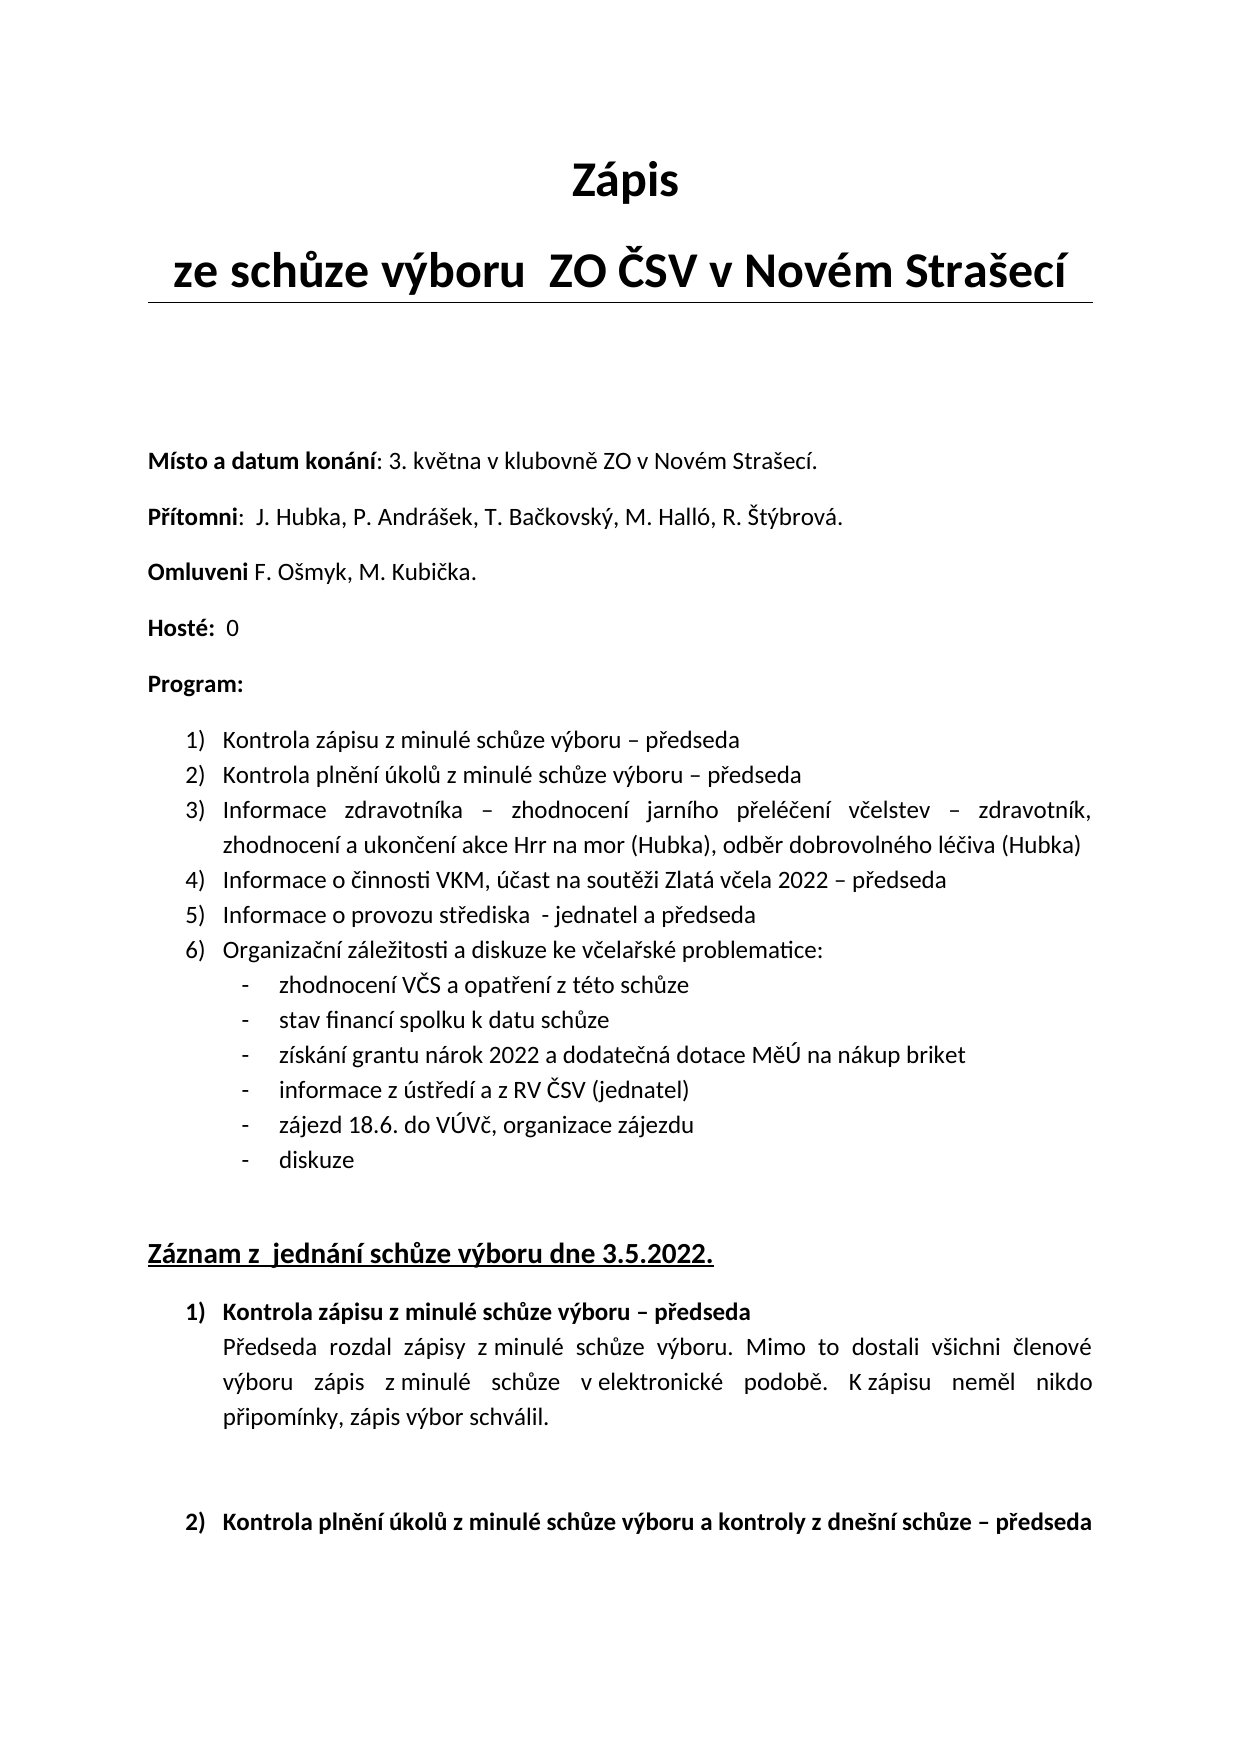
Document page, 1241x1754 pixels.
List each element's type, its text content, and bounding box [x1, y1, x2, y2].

text Program: [148, 668, 1093, 699]
text Záznam z jednání schůze výboru dne 3.5.2022. [148, 1235, 1093, 1270]
text Zápis [148, 148, 1093, 209]
list Informace o provozu střediska - jednatel a předseda [185, 899, 1093, 929]
text ze schůze výboru ZO ČSV v Novém Strašecí [148, 238, 1093, 302]
list diskuze [241, 1144, 1093, 1174]
list získání grantu nárok 2022 a dodatečná dotace MěÚ na nákup briket [241, 1039, 1093, 1069]
list zhodnocení VČS a opatření z této schůze [241, 969, 1093, 999]
list informace z ústředí a z RV ČSV (jednatel) [241, 1074, 1093, 1104]
list Informace o činnosti VKM, účast na soutěži Zlatá včela 2022 – předseda [185, 864, 1093, 894]
list Kontrola zápisu z minulé schůze výboru – předseda [185, 1297, 1093, 1327]
list Kontrola plnění úkolů z minulé schůze výboru a kontroly z dnešní schůze – předseda [185, 1507, 1093, 1537]
text Omluveni F. Ošmyk, M. Kubička. [148, 556, 1093, 587]
text Přítomni: J. Hubka, P. Andrášek, T. Bačkovský, M. Halló, R. Štýbrová. [148, 501, 1093, 531]
list stav financí spolku k datu schůze [241, 1004, 1093, 1034]
list zájezd 18.6. do VÚVč, organizace zájezdu [241, 1109, 1093, 1139]
list Kontrola plnění úkolů z minulé schůze výboru – předseda [185, 759, 1093, 789]
list Kontrola zápisu z minulé schůze výboru – předseda [185, 724, 1093, 754]
text Hosté: 0 [148, 612, 1093, 643]
list Informace zdravotníka – zhodnocení jarního přeléčení včelstev – zdravotník, zhodnocení a ukončení akce Hrr na mor (Hubka), odběr dobrovolného léčiva (Hubka) [185, 794, 1093, 859]
text Místo a datum konání: 3. května v klubovně ZO v Novém Strašecí. [148, 445, 1093, 475]
list Organizační záležitosti a diskuze ke včelařské problematice: [185, 934, 1093, 964]
list Předseda rozdal zápisy z minulé schůze výboru. Mimo to dostali všichni členové výboru zápis z minulé schůze v elektronické podobě. K zápisu neměl nikdo připomínky, zápis výbor schválil. [223, 1332, 1093, 1432]
